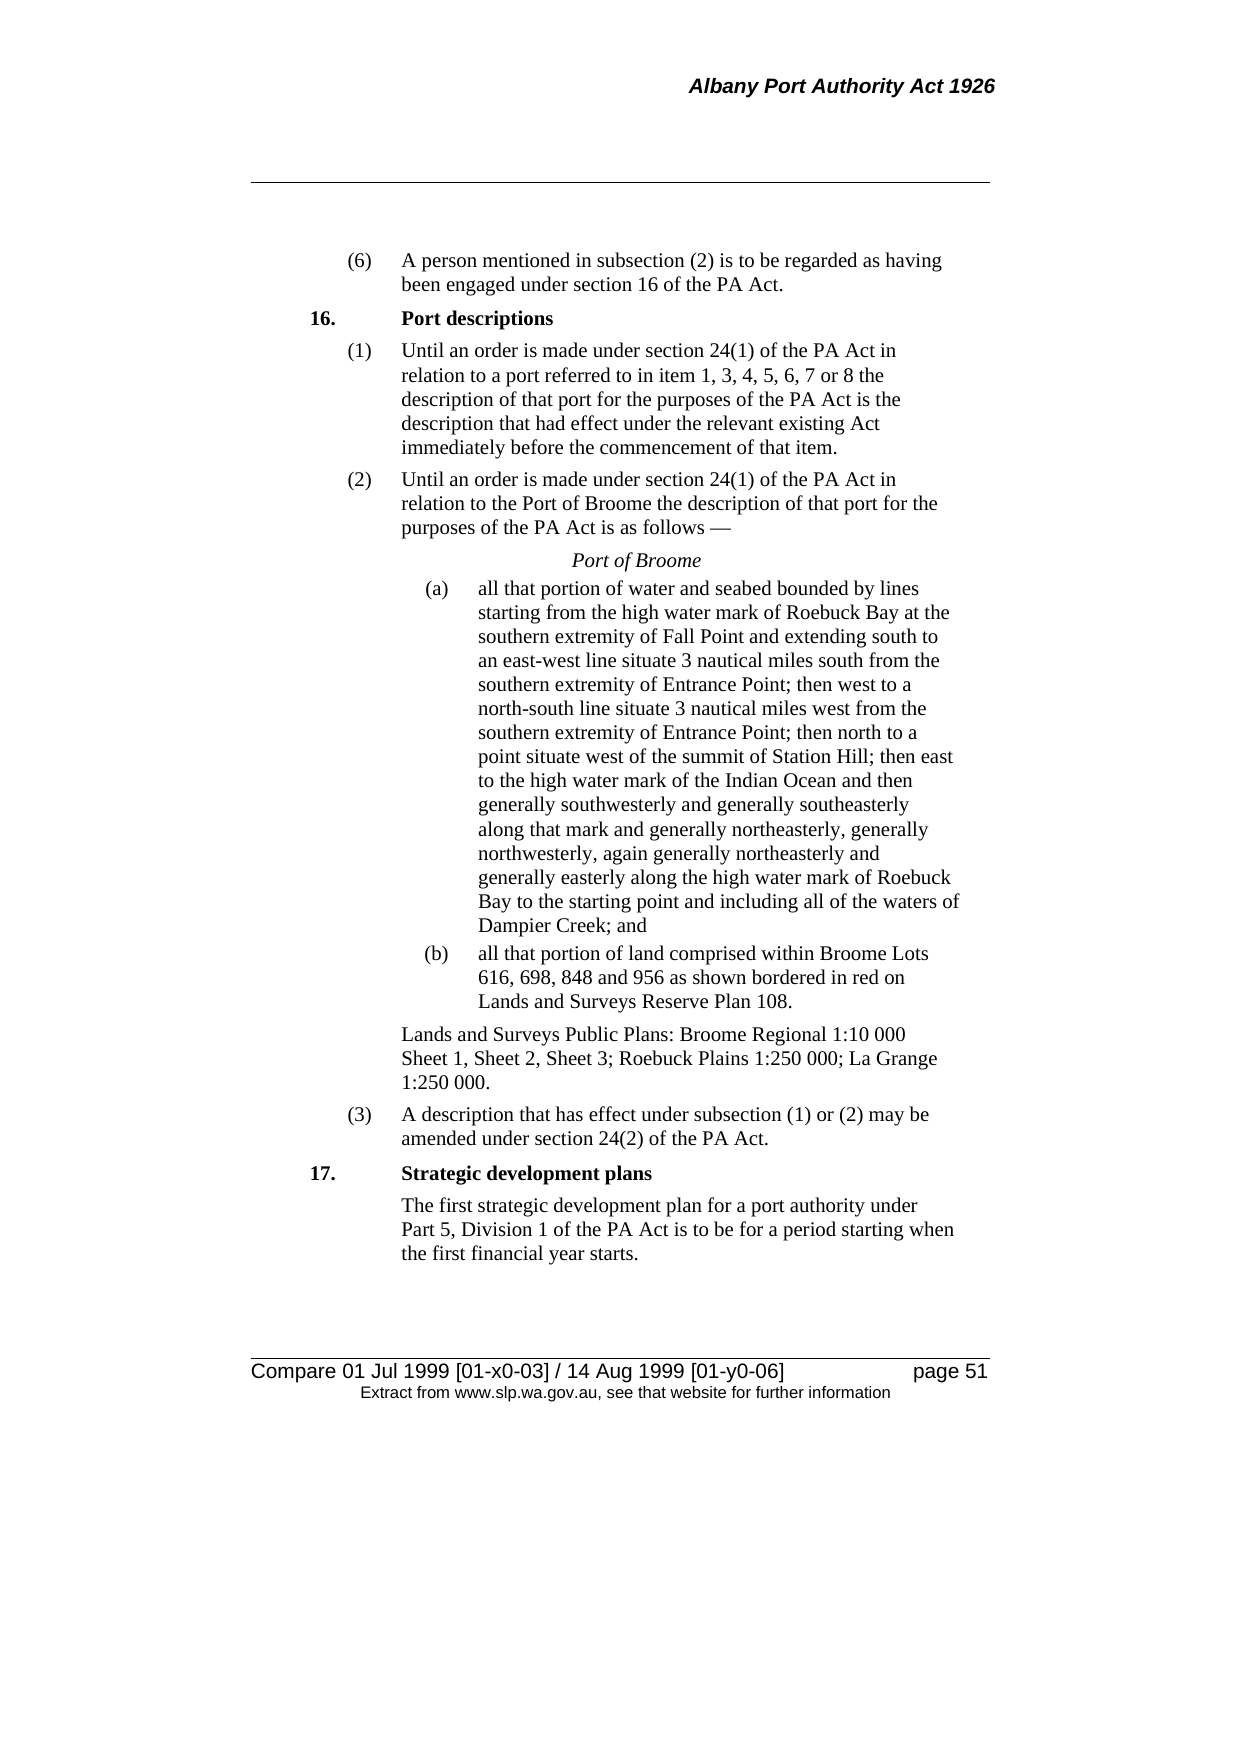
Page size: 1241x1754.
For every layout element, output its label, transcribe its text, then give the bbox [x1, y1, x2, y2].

subtitle 17. Strategic development plans [309, 1161, 960, 1184]
text (1) Until an order is made under section 24(1) of the PA Act in relation to a port referred to in item 1, 3, 4, 5, 6, 7 or 8 the description of that port for the purposes of the PA Act is the description that had effect under the relevant existing Act immediately before the commencement of that item. [312, 338, 960, 459]
subtitle 16. Port descriptions [309, 306, 960, 330]
text The first strategic development plan for a port authority under Part 5, Division 1 of the PA Act is to be for a period starting when the first financial year starts. [312, 1193, 960, 1265]
text (3) A description that has effect under subsection (1) or (2) may be amended under section 24(2) of the PA Act. [312, 1102, 960, 1150]
text (b) all that portion of land comprised within Broome Lots 616, 698, 848 and 956 as shown bordered in red on Lands and Surveys Reserve Plan 108. [389, 941, 960, 1013]
text (a) all that portion of water and seabed bounded by lines starting from the high water mark of Roebuck Bay at the southern extremity of Fall Point and extending south to an east-west line situate 3 nautical miles south from the southern extremity of Entrance Point; then west to a north-south line situate 3 nautical miles west from the southern extremity of Entrance Point; then north to a point situate west of the summit of Station Hill; then east to the high water mark of the Indian Ocean and then generally southwesterly and generally southeasterly along that mark and generally northeasterly, generally northwesterly, again generally northeasterly and generally easterly along the high water mark of Roebuck Bay to the starting point and including all of the waters of Dampier Creek; and [389, 576, 960, 937]
text Port of Broome [312, 548, 960, 572]
text (2) Until an order is made under section 24(1) of the PA Act in relation to the Port of Broome the description of that port for the purposes of the PA Act is as follows — [312, 467, 960, 539]
text (6) A person mentioned in subsection (2) is to be regarded as having been engaged under section 16 of the PA Act. [312, 247, 960, 296]
text Lands and Surveys Public Plans: Broome Regional 1:10 000 Sheet 1, Sheet 2, Sheet 3; Roebuck Plains 1:250 000; La Grange 1:250 000. [312, 1021, 960, 1094]
